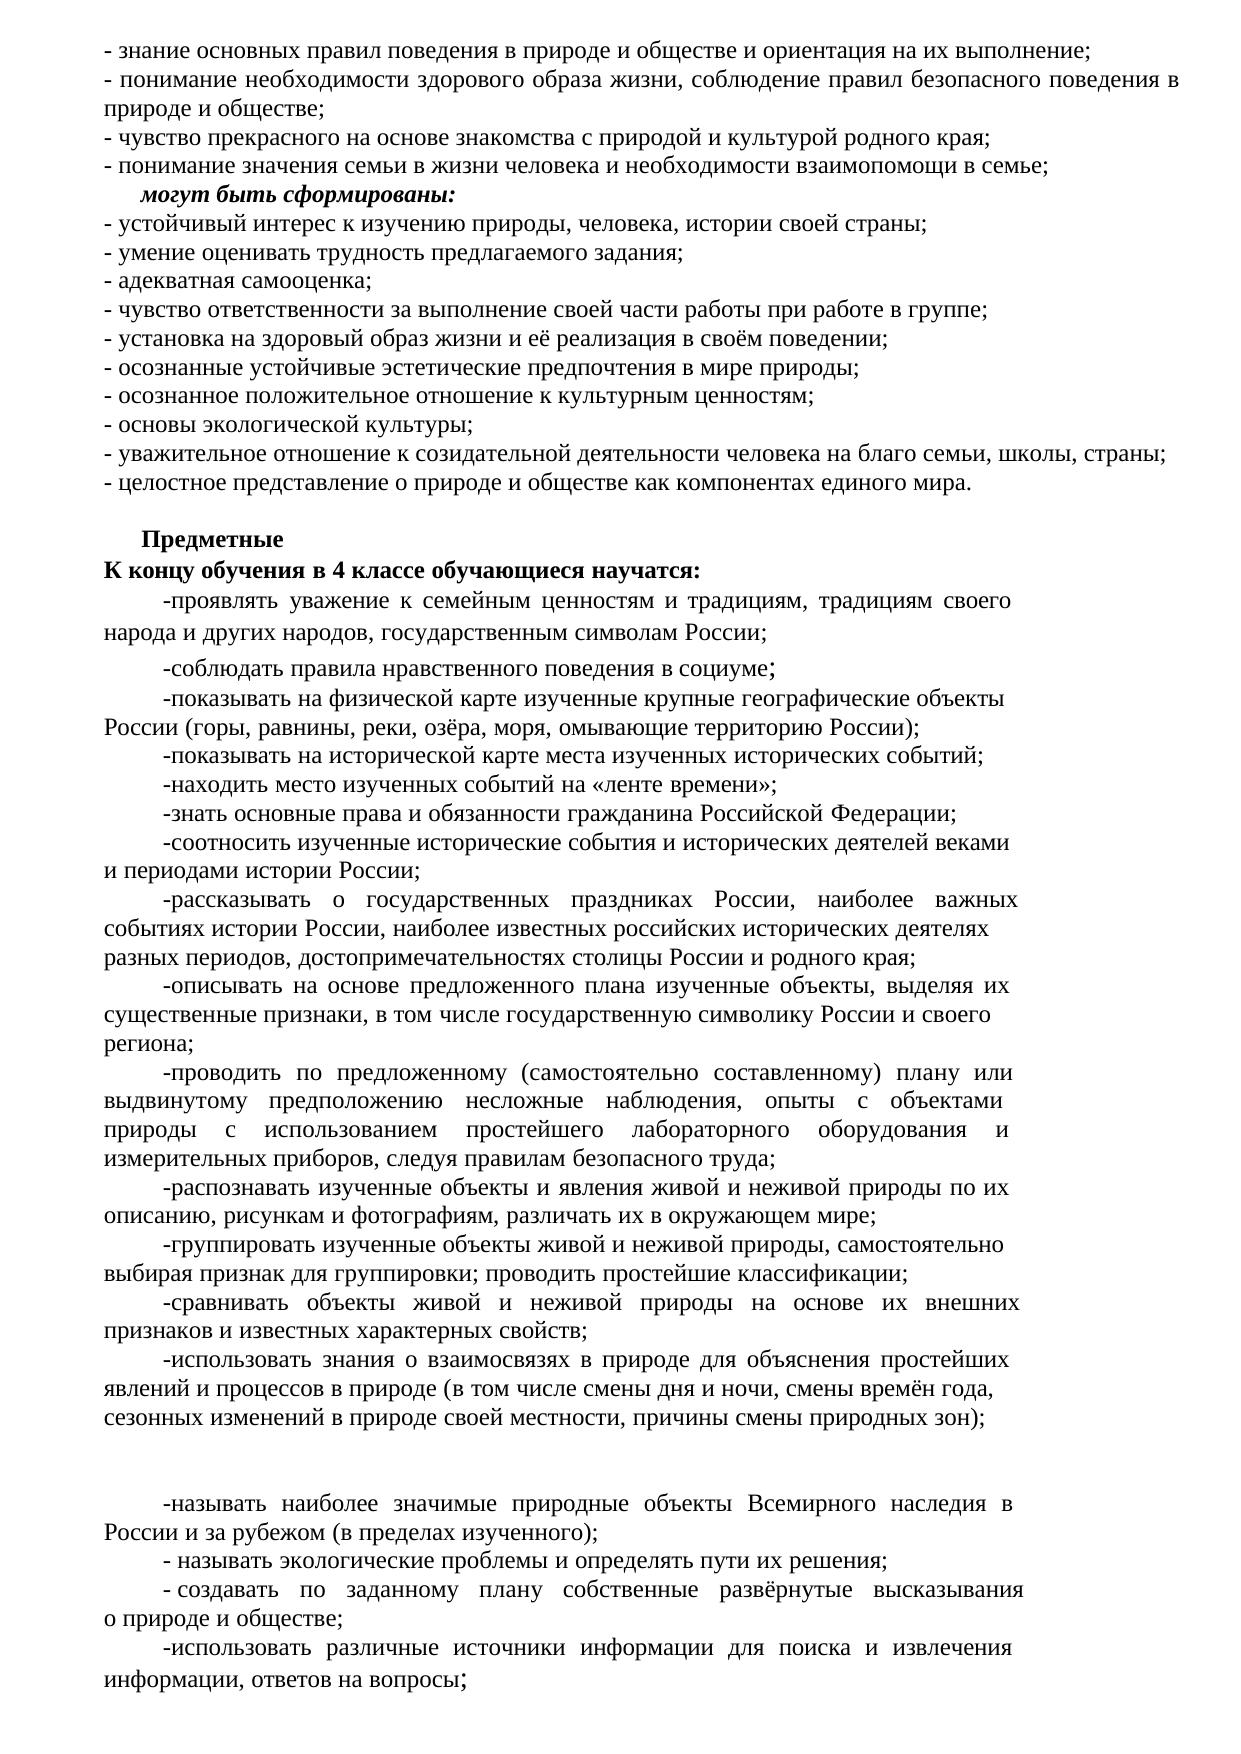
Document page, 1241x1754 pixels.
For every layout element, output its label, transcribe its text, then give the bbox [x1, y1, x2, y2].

text - понимание необходимости здорового образа жизни, соблюдение правил безопасного поведения в природе и обществе; [103, 64, 1181, 122]
text - осознанное положительное отношение к культурным ценностям; [103, 380, 1181, 409]
text -соблюдать правила нравственного поведения в социуме; [163, 649, 1181, 683]
text -распознавать изученные объекты и явления живой и неживой природы по их [163, 1172, 1181, 1200]
text - понимание значения семьи в жизни человека и необходимости взаимопомощи в семье; [103, 150, 1181, 179]
text -рассказывать о государственных праздниках России, наиболее важных [163, 884, 1181, 913]
text - создавать по заданному плану собственные развёрнутые высказывания [163, 1574, 1181, 1603]
text -проявлять уважение к семейным ценностям и традициям, традициям своего [163, 585, 1181, 614]
text существенные признаки, в том числе государственную символику России и своего [103, 999, 1181, 1028]
text региона; [103, 1028, 1181, 1057]
text - целостное представление о природе и обществе как компонентах единого мира. [103, 467, 1181, 495]
text -знать основные права и обязанности гражданина Российской Федерации; [163, 798, 1181, 827]
text -показывать на физической карте изученные крупные географические объекты [163, 683, 1181, 712]
text Предметные [103, 524, 1181, 553]
text -использовать знания о взаимосвязях в природе для объяснения простейших [163, 1344, 1181, 1373]
text России (горы, равнины, реки, озёра, моря, омывающие территорию России); [103, 712, 1181, 740]
text - чувство ответственности за выполнение своей части работы при работе в группе; [103, 294, 1181, 323]
text -показывать на исторической карте места изученных исторических событий; [163, 740, 1181, 769]
text - знание основных правил поведения в природе и обществе и ориентация на их выполнение; [103, 35, 1181, 64]
text - чувство прекрасного на основе знакомства с природой и культурой родного края; [103, 122, 1181, 150]
text народа и других народов, государственным символам России; [103, 617, 1181, 646]
text России и за рубежом (в пределах изученного); [103, 1517, 1181, 1545]
text и периодами истории России; [103, 855, 1181, 884]
text -соотносить изученные исторические события и исторических деятелей веками [163, 827, 1181, 855]
text сезонных изменений в природе своей местности, причины смены природных зон); [103, 1402, 1181, 1430]
text - основы экологической культуры; [103, 409, 1181, 438]
text -находить место изученных событий на «ленте времени»; [163, 769, 1181, 798]
text - осознанные устойчивые эстетические предпочтения в мире природы; [103, 352, 1181, 380]
text -использовать различные источники информации для поиска и извлечения [163, 1632, 1181, 1660]
text признаков и известных характерных свойств; [103, 1315, 1181, 1344]
text - установка на здоровый образ жизни и её реализация в своём поведении; [103, 323, 1181, 352]
text событиях истории России, наиболее известных российских исторических деятелях [103, 913, 1181, 942]
text описанию, рисункам и фотографиям, различать их в окружающем мире; [103, 1200, 1181, 1229]
text - умение оценивать трудность предлагаемого задания; [103, 237, 1181, 265]
text о природе и обществе; [103, 1603, 1181, 1632]
text -сравнивать объекты живой и неживой природы на основе их внешних [163, 1287, 1181, 1315]
text -называть наиболее значимые природные объекты Всемирного наследия в [163, 1488, 1181, 1517]
text - называть экологические проблемы и определять пути их решения; [163, 1545, 1181, 1574]
text измерительных приборов, следуя правилам безопасного труда; [103, 1143, 1181, 1172]
text К концу обучения в 4 классе обучающиеся научатся: [103, 553, 1181, 585]
text - адекватная самооценка; [103, 265, 1181, 294]
text -группировать изученные объекты живой и неживой природы, самостоятельно [163, 1229, 1181, 1258]
text информации, ответов на вопросы; [103, 1660, 1181, 1694]
text могут быть сформированы: [103, 179, 1181, 208]
text природы с использованием простейшего лабораторного оборудования и [103, 1114, 1181, 1143]
text - устойчивый интерес к изучению природы, человека, истории своей страны; [103, 208, 1181, 237]
text -описывать на основе предложенного плана изученные объекты, выделяя их [163, 970, 1181, 999]
text выбирая признак для группировки; проводить простейшие классификации; [103, 1258, 1181, 1287]
text -проводить по предложенному (самостоятельно составленному) плану или [163, 1057, 1181, 1085]
text явлений и процессов в природе (в том числе смены дня и ночи, смены времён года, [103, 1373, 1181, 1402]
text - уважительное отношение к созидательной деятельности человека на благо семьи, школы, страны; [103, 438, 1181, 467]
text разных периодов, достопримечательностях столицы России и родного края; [103, 942, 1181, 970]
text выдвинутому предположению несложные наблюдения, опыты с объектами [103, 1085, 1181, 1114]
